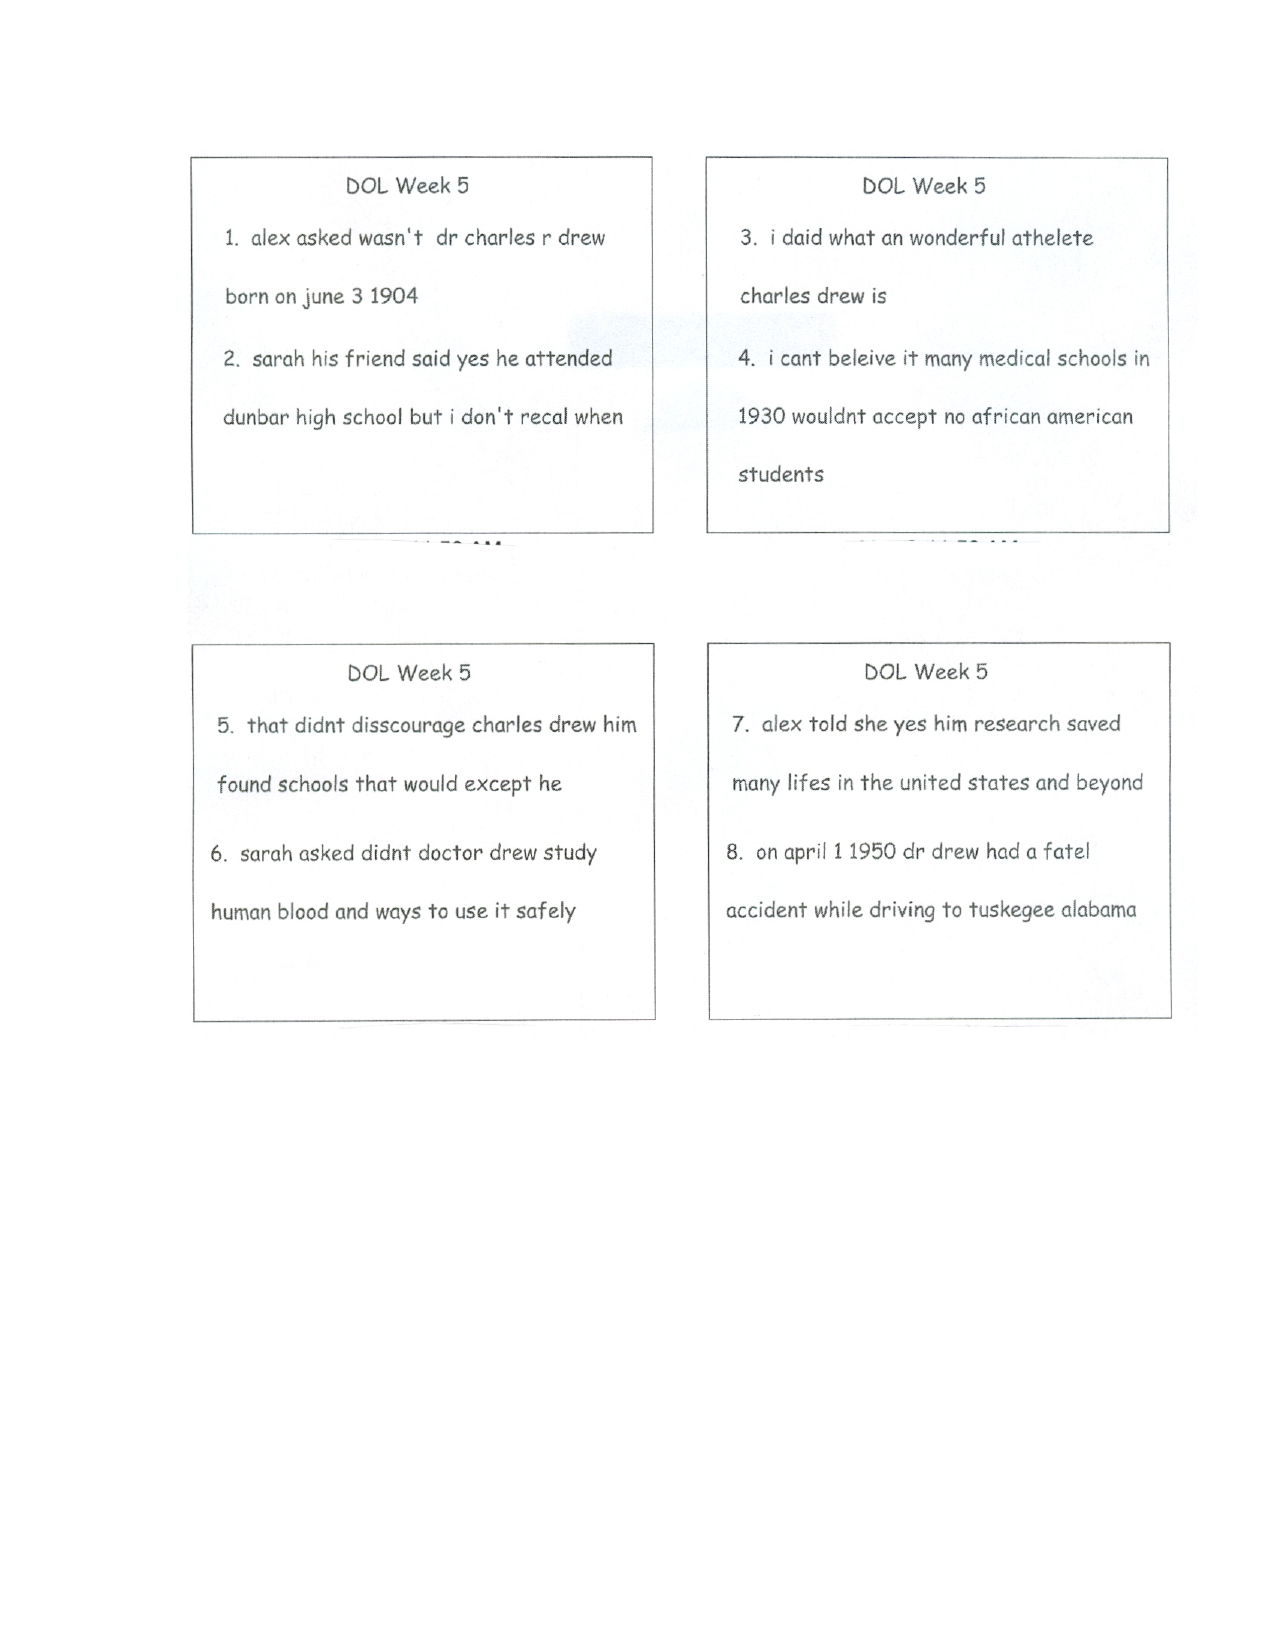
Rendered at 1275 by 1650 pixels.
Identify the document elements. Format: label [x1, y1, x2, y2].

picture [187, 150, 1199, 1041]
